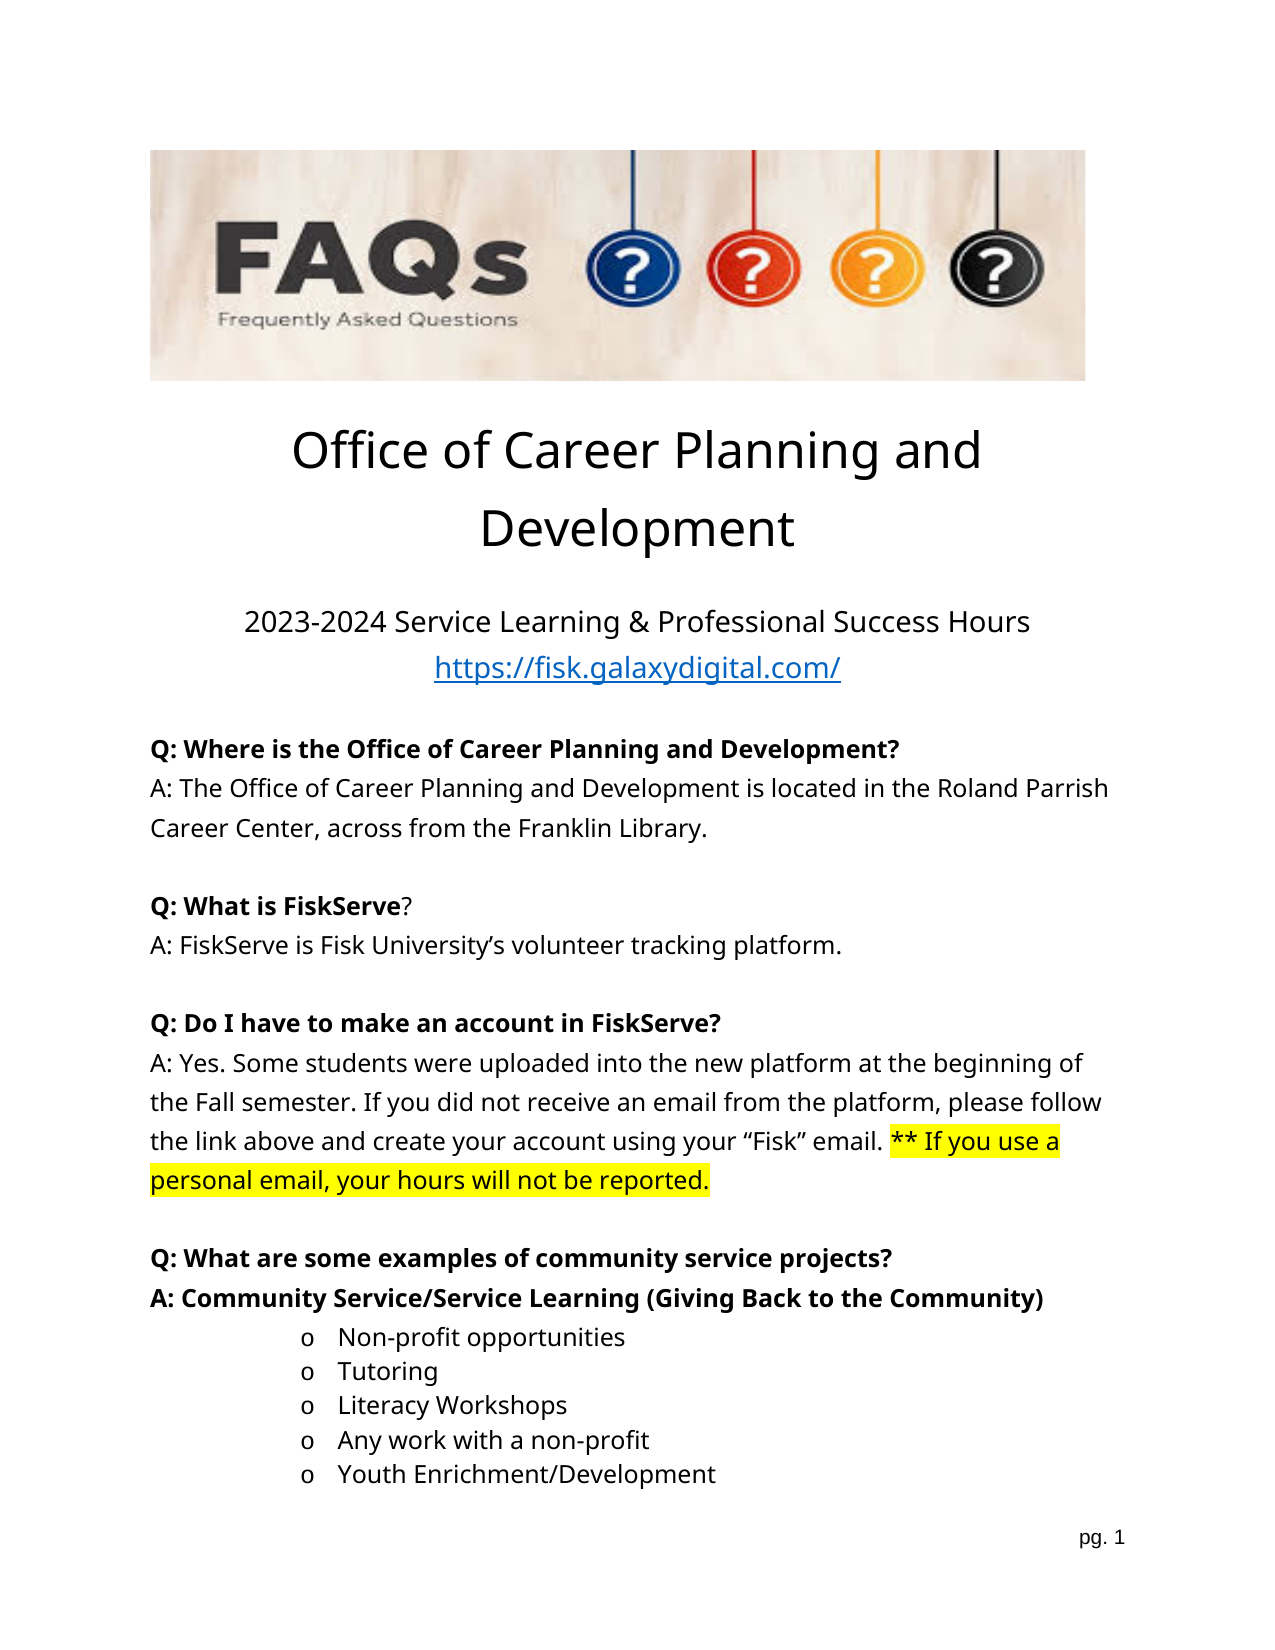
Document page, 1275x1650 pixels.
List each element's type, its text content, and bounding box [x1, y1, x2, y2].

text Q: Do I have to make an account in FiskServe? [150, 1006, 1125, 1040]
text Q: What are some examples of community service projects? [150, 1241, 1125, 1275]
text Q: What is FiskServe? [150, 889, 1125, 923]
list Youth Enrichment/Development [300, 1457, 1125, 1491]
list Tutoring [300, 1354, 1125, 1388]
list Non-profit opportunities [300, 1319, 1125, 1354]
text A: Yes. Some students were uploaded into the new platform at the beginning of the Fall semester. If you did not receive an email from the platform, please follow the link above and create your account using your “Fisk” email. ** If you use a personal email, your hours will not be reported. [150, 1045, 1125, 1197]
list Any work with a non-profit [300, 1422, 1125, 1457]
text 2023-2024 Service Learning & Professional Success Hours [150, 602, 1125, 641]
list Literacy Workshops [300, 1388, 1125, 1422]
text A: FiskServe is Fisk University’s volunteer tracking platform. [150, 928, 1125, 962]
text A: Community Service/Service Learning (Giving Back to the Community) [150, 1280, 1125, 1314]
text Office of Career Planning and Development [150, 415, 1125, 561]
text Q: Where is the Office of Career Planning and Development? [150, 732, 1125, 766]
text A: The Office of Career Planning and Development is located in the Roland Parrish Career Center, across from the Franklin Library. [150, 771, 1125, 844]
text https://fisk.galaxydigital.com/ [150, 647, 1125, 687]
picture [150, 150, 1086, 381]
